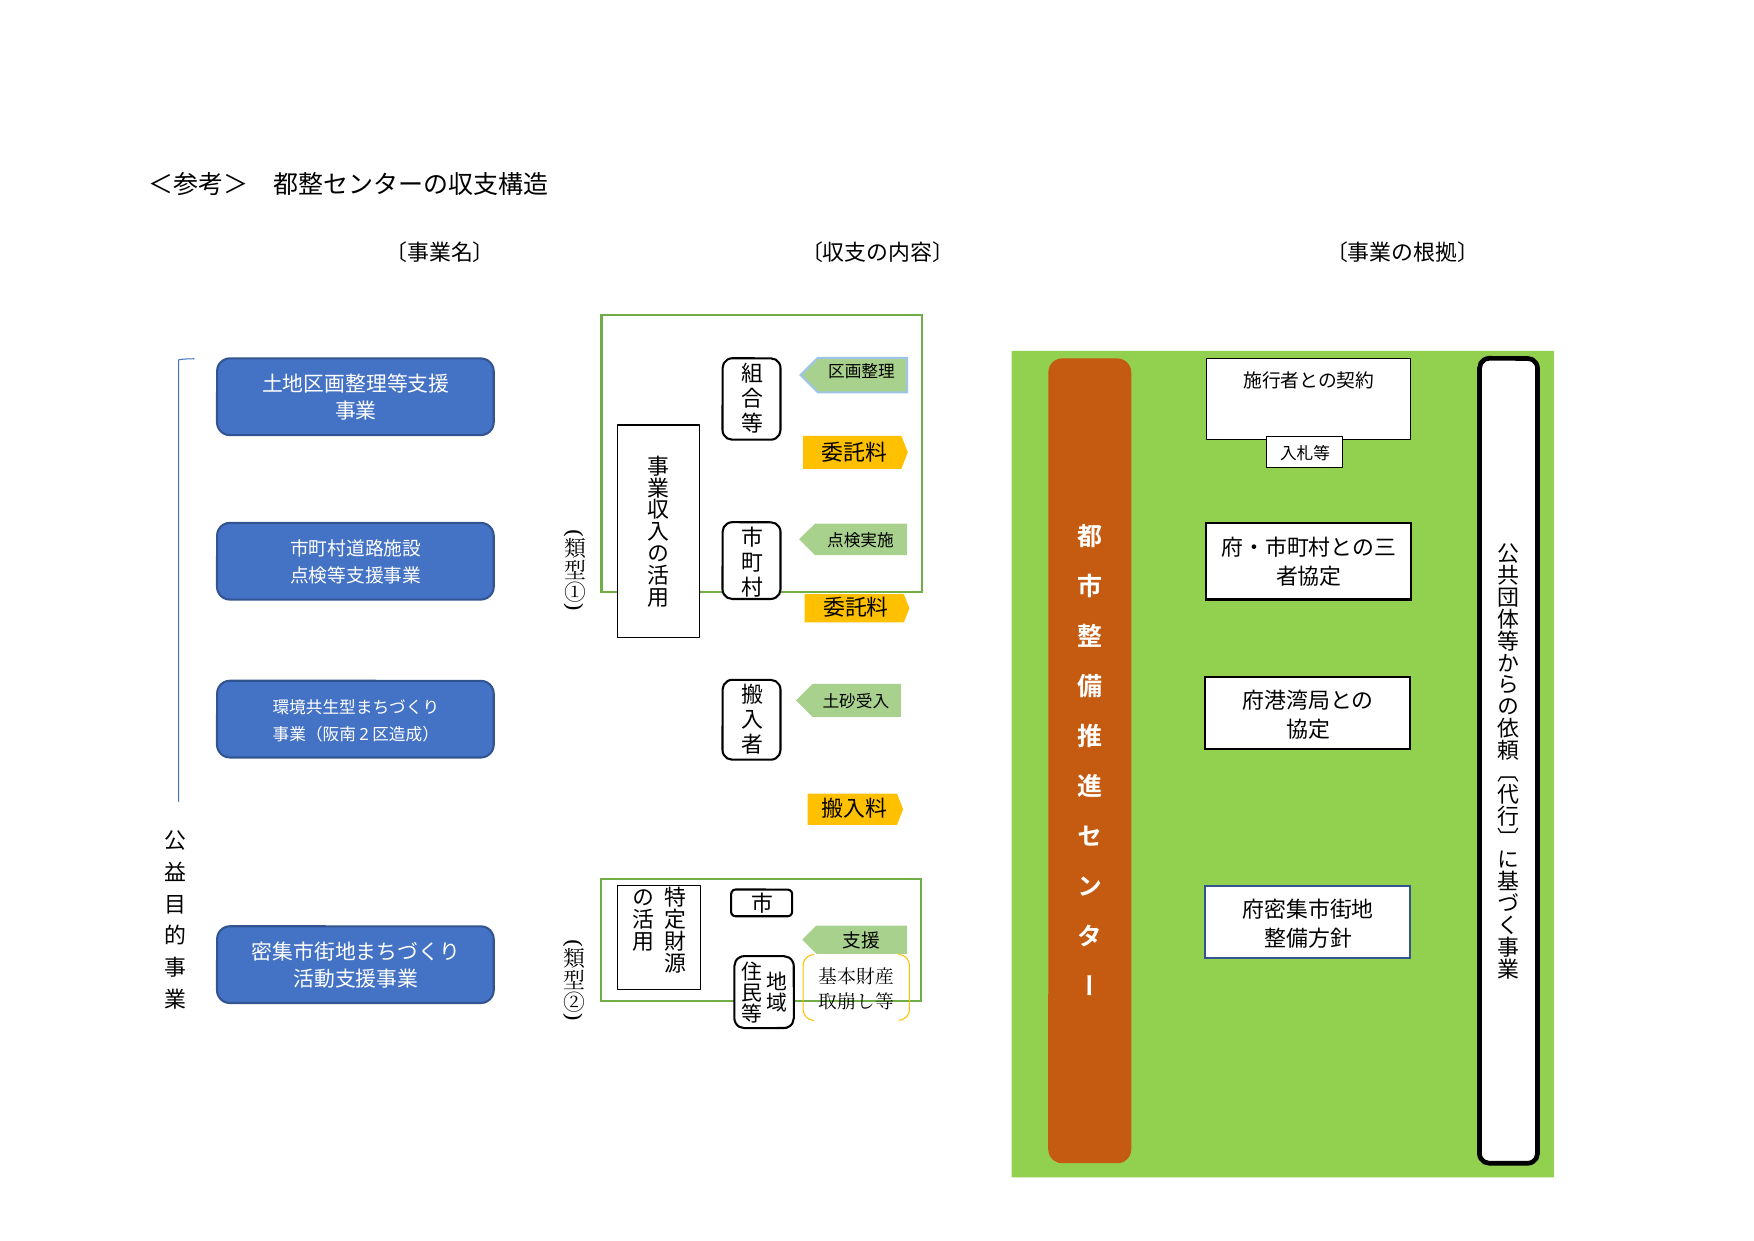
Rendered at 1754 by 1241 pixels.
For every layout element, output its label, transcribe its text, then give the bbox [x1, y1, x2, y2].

text ＜参考＞ 都整センターの収支構造 [148, 149, 1606, 216]
